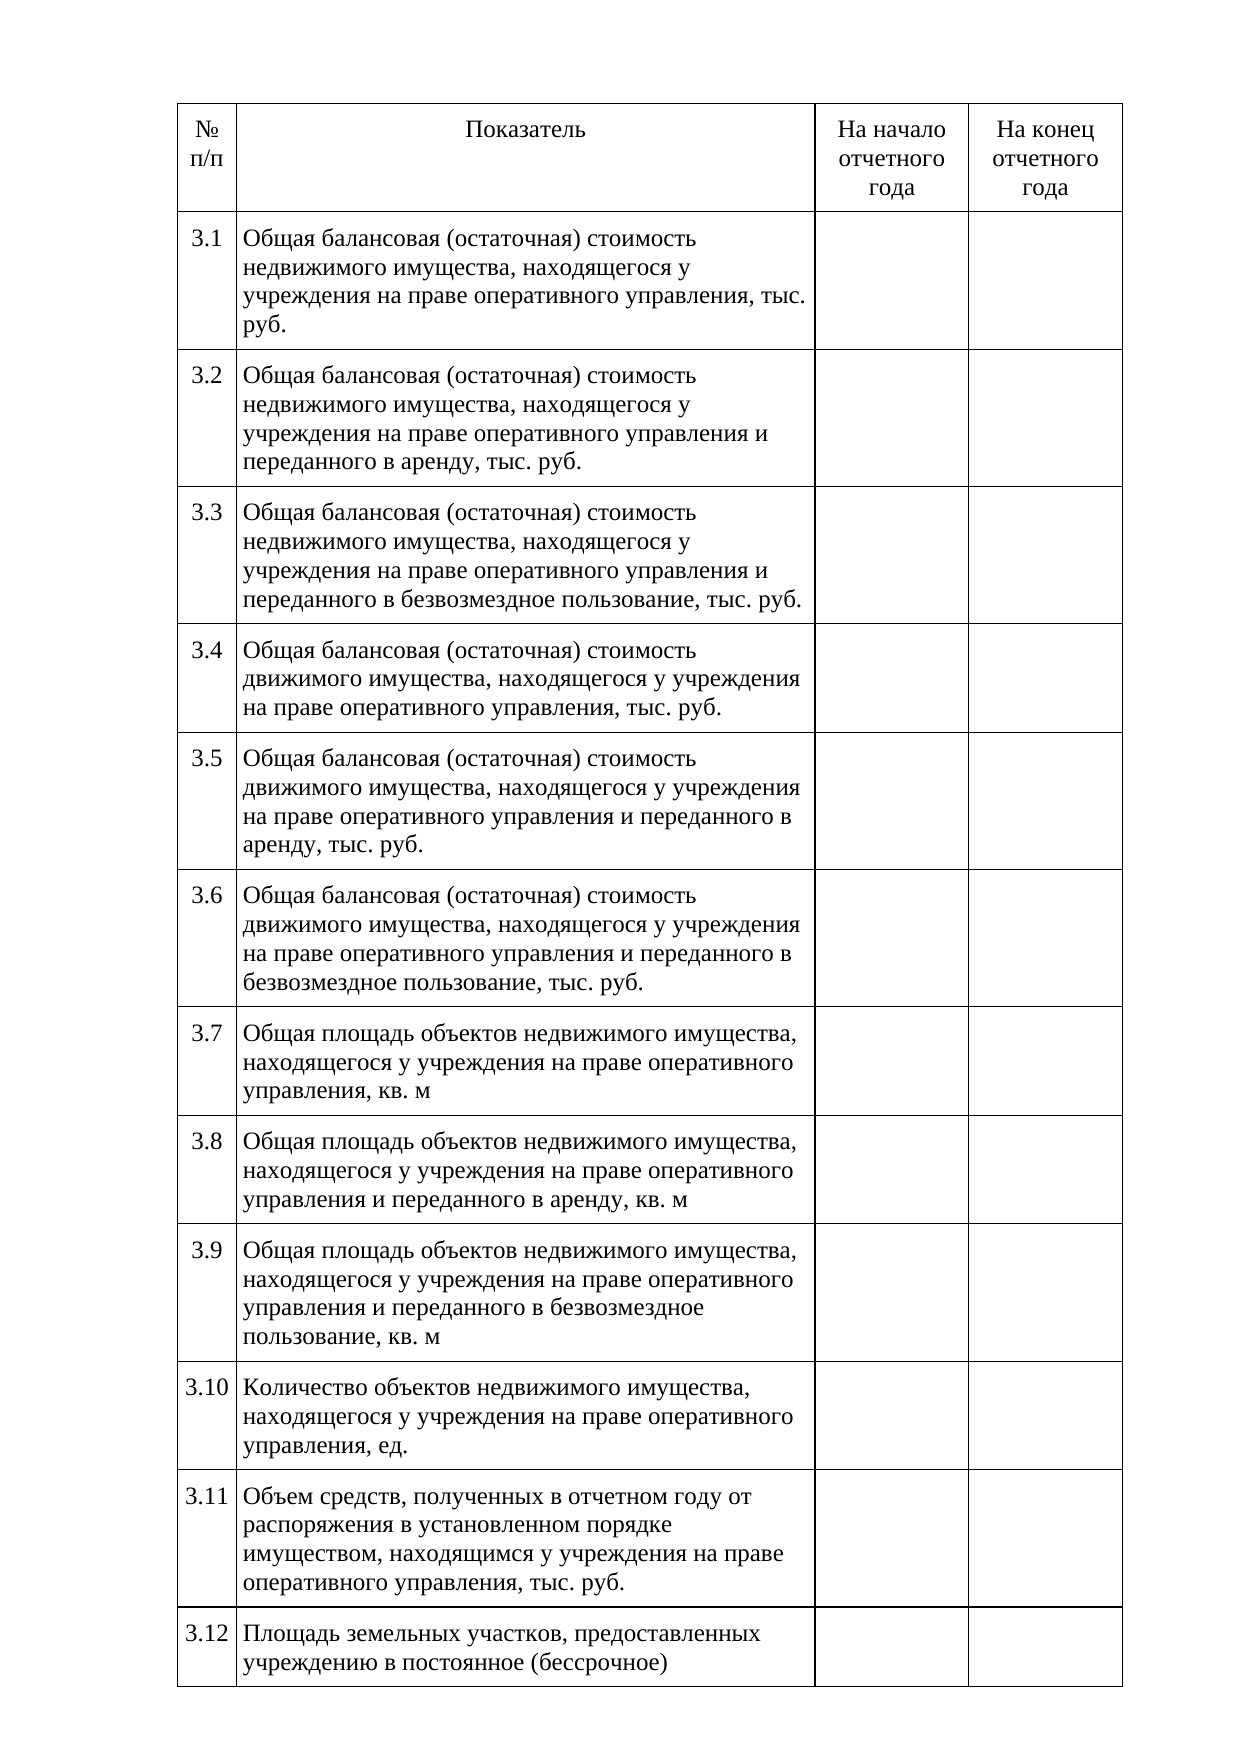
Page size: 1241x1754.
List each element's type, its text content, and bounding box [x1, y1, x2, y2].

table_cell [969, 870, 1122, 1006]
table_cell [816, 1470, 968, 1606]
table_cell 3.3 [178, 487, 236, 623]
table_header № п/п [178, 104, 236, 211]
table_cell Общая площадь объектов недвижимого имущества, находящегося у учреждения на праве оперативного управления, кв. м [237, 1007, 814, 1115]
table_cell Объем средств, полученных в отчетном году от распоряжения в установленном порядке имуществом, находящимся у учреждения на праве оперативного управления, тыс. руб. [237, 1470, 814, 1606]
table_header На начало отчетного года [816, 104, 968, 211]
table_cell [969, 1362, 1122, 1469]
table_cell [816, 1362, 968, 1469]
table_cell [816, 1007, 968, 1115]
table_cell 3.12 [178, 1608, 236, 1686]
table_cell [816, 870, 968, 1006]
table_cell Количество объектов недвижимого имущества, находящегося у учреждения на праве оперативного управления, ед. [237, 1362, 814, 1469]
table_cell [969, 1007, 1122, 1115]
table_cell [816, 212, 968, 348]
table_cell Общая балансовая (остаточная) стоимость недвижимого имущества, находящегося у учреждения на праве оперативного управления и переданного в аренду, тыс. руб. [237, 350, 814, 486]
table_cell 3.8 [178, 1116, 236, 1223]
table_cell [969, 212, 1122, 348]
table_cell 3.10 [178, 1362, 236, 1469]
table_cell [969, 1116, 1122, 1223]
table_cell 3.6 [178, 870, 236, 1006]
table_cell 3.4 [178, 624, 236, 732]
table_header Показатель [237, 104, 814, 211]
table_cell 3.5 [178, 733, 236, 869]
table_cell [816, 487, 968, 623]
table_cell [816, 733, 968, 869]
table_cell Общая балансовая (остаточная) стоимость недвижимого имущества, находящегося у учреждения на праве оперативного управления, тыс. руб. [237, 212, 814, 348]
table_cell 3.1 [178, 212, 236, 348]
table_cell [969, 1470, 1122, 1606]
table_cell [816, 350, 968, 486]
table_cell 3.9 [178, 1224, 236, 1361]
table_cell 3.2 [178, 350, 236, 486]
table_cell [969, 624, 1122, 732]
table_cell Общая площадь объектов недвижимого имущества, находящегося у учреждения на праве оперативного управления и переданного в аренду, кв. м [237, 1116, 814, 1223]
table_cell [816, 1116, 968, 1223]
table_cell 3.7 [178, 1007, 236, 1115]
table_cell Общая балансовая (остаточная) стоимость движимого имущества, находящегося у учреждения на праве оперативного управления и переданного в аренду, тыс. руб. [237, 733, 814, 869]
table_cell [969, 487, 1122, 623]
table_cell Общая площадь объектов недвижимого имущества, находящегося у учреждения на праве оперативного управления и переданного в безвозмездное пользование, кв. м [237, 1224, 814, 1361]
table_cell Общая балансовая (остаточная) стоимость движимого имущества, находящегося у учреждения на праве оперативного управления и переданного в безвозмездное пользование, тыс. руб. [237, 870, 814, 1006]
table_cell [816, 1608, 968, 1686]
table_header На конец отчетного года [969, 104, 1122, 211]
table_cell [969, 350, 1122, 486]
table_cell Общая балансовая (остаточная) стоимость недвижимого имущества, находящегося у учреждения на праве оперативного управления и переданного в безвозмездное пользование, тыс. руб. [237, 487, 814, 623]
table_cell [816, 1224, 968, 1361]
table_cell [237, 1608, 814, 1686]
table_cell [816, 624, 968, 732]
table_cell [969, 1224, 1122, 1361]
table_cell [969, 733, 1122, 869]
table_cell Общая балансовая (остаточная) стоимость движимого имущества, находящегося у учреждения на праве оперативного управления, тыс. руб. [237, 624, 814, 732]
table_cell 3.11 [178, 1470, 236, 1606]
table_cell [969, 1608, 1122, 1686]
